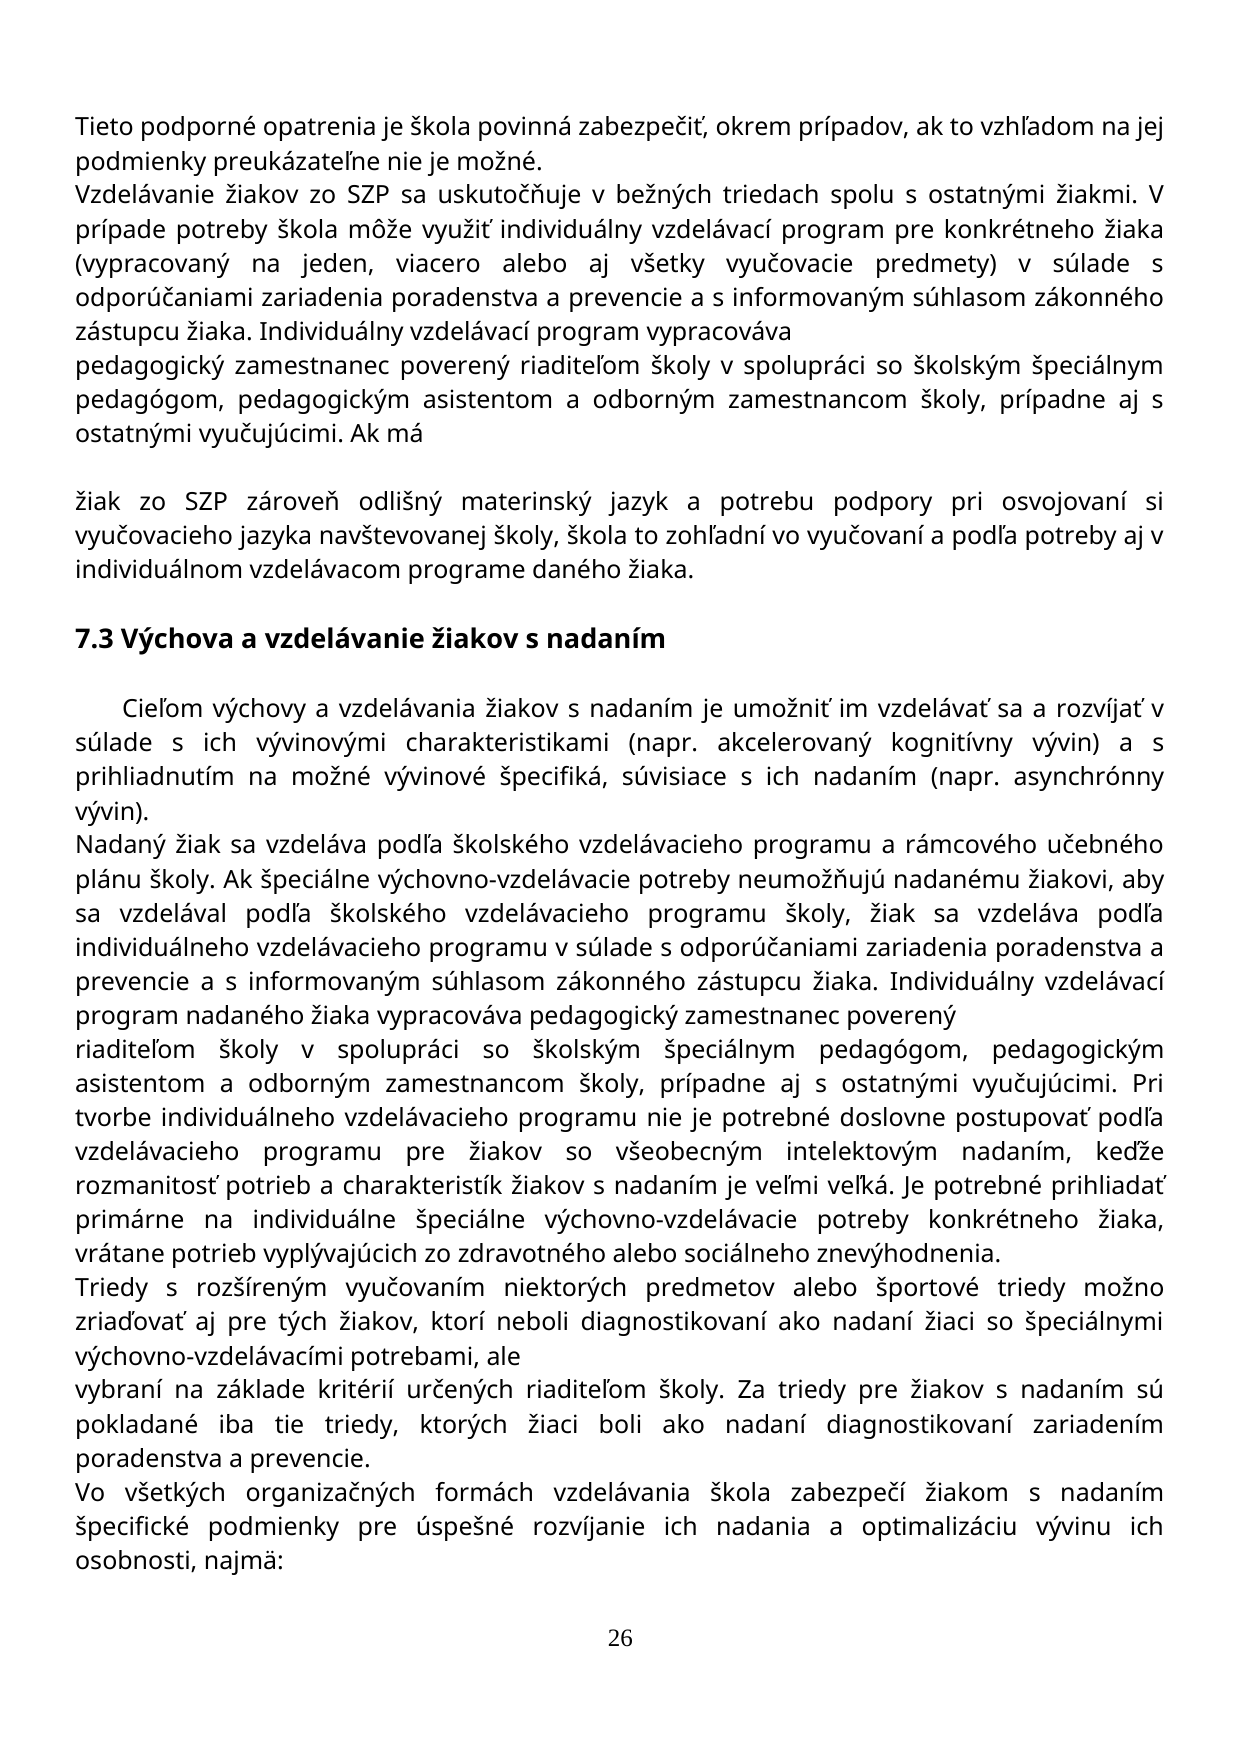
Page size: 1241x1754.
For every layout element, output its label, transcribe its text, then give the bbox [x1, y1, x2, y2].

text žiak zo SZP zároveň odlišný materinský jazyk a potrebu podpory pri osvojovaní si vyučovacieho jazyka navštevovanej školy, škola to zohľadní vo vyučovaní a podľa potreby aj v individuálnom vzdelávacom programe daného žiaka. [75, 484, 1165, 586]
text Vzdelávanie žiakov zo SZP sa uskutočňuje v bežných triedach spolu s ostatnými žiakmi. V prípade potreby škola môže využiť individuálny vzdelávací program pre konkrétneho žiaka (vypracovaný na jeden, viacero alebo aj všetky vyučovacie predmety) v súlade s odporúčaniami zariadenia poradenstva a prevencie a s informovaným súhlasom zákonného zástupcu žiaka. Individuálny vzdelávací program vypracováva [75, 177, 1165, 347]
text Cieľom výchovy a vzdelávania žiakov s nadaním je umožniť im vzdelávať sa a rozvíjať v súlade s ich vývinovými charakteristikami (napr. akcelerovaný kognitívny vývin) a s prihliadnutím na možné vývinové špecifiká, súvisiace s ich nadaním (napr. asynchrónny vývin). [75, 691, 1165, 827]
text 7.3 Výchova a vzdelávanie žiakov s nadaním [75, 620, 1165, 657]
text vybraní na základe kritérií určených riaditeľom školy. Za triedy pre žiakov s nadaním sú pokladané iba tie triedy, ktorých žiaci boli ako nadaní diagnostikovaní zariadením poradenstva a prevencie. [75, 1372, 1165, 1474]
text Nadaný žiak sa vzdeláva podľa školského vzdelávacieho programu a rámcového učebného plánu školy. Ak špeciálne výchovno-vzdelávacie potreby neumožňujú nadanému žiakovi, aby sa vzdelával podľa školského vzdelávacieho programu školy, žiak sa vzdeláva podľa individuálneho vzdelávacieho programu v súlade s odporúčaniami zariadenia poradenstva a prevencie a s informovaným súhlasom zákonného zástupcu žiaka. Individuálny vzdelávací program nadaného žiaka vypracováva pedagogický zamestnanec poverený [75, 827, 1165, 1032]
text riaditeľom školy v spolupráci so školským špeciálnym pedagógom, pedagogickým asistentom a odborným zamestnancom školy, prípadne aj s ostatnými vyučujúcimi. Pri tvorbe individuálneho vzdelávacieho programu nie je potrebné doslovne postupovať podľa vzdelávacieho programu pre žiakov so všeobecným intelektovým nadaním, keďže rozmanitosť potrieb a charakteristík žiakov s nadaním je veľmi veľká. Je potrebné prihliadať primárne na individuálne špeciálne výchovno-vzdelávacie potreby konkrétneho žiaka, vrátane potrieb vyplývajúcich zo zdravotného alebo sociálneho znevýhodnenia. [75, 1032, 1165, 1270]
text Tieto podporné opatrenia je škola povinná zabezpečiť, okrem prípadov, ak to vzhľadom na jej podmienky preukázateľne nie je možné. [75, 109, 1165, 177]
text Vo všetkých organizačných formách vzdelávania škola zabezpečí žiakom s nadaním špecifické podmienky pre úspešné rozvíjanie ich nadania a optimalizáciu vývinu ich osobnosti, najmä: [75, 1474, 1165, 1577]
text Triedy s rozšíreným vyučovaním niektorých predmetov alebo športové triedy možno zriaďovať aj pre tých žiakov, ktorí neboli diagnostikovaní ako nadaní žiaci so špeciálnymi výchovno-vzdelávacími potrebami, ale [75, 1270, 1165, 1372]
text pedagogický zamestnanec poverený riaditeľom školy v spolupráci so školským špeciálnym pedagógom, pedagogickým asistentom a odborným zamestnancom školy, prípadne aj s ostatnými vyučujúcimi. Ak má [75, 347, 1165, 450]
